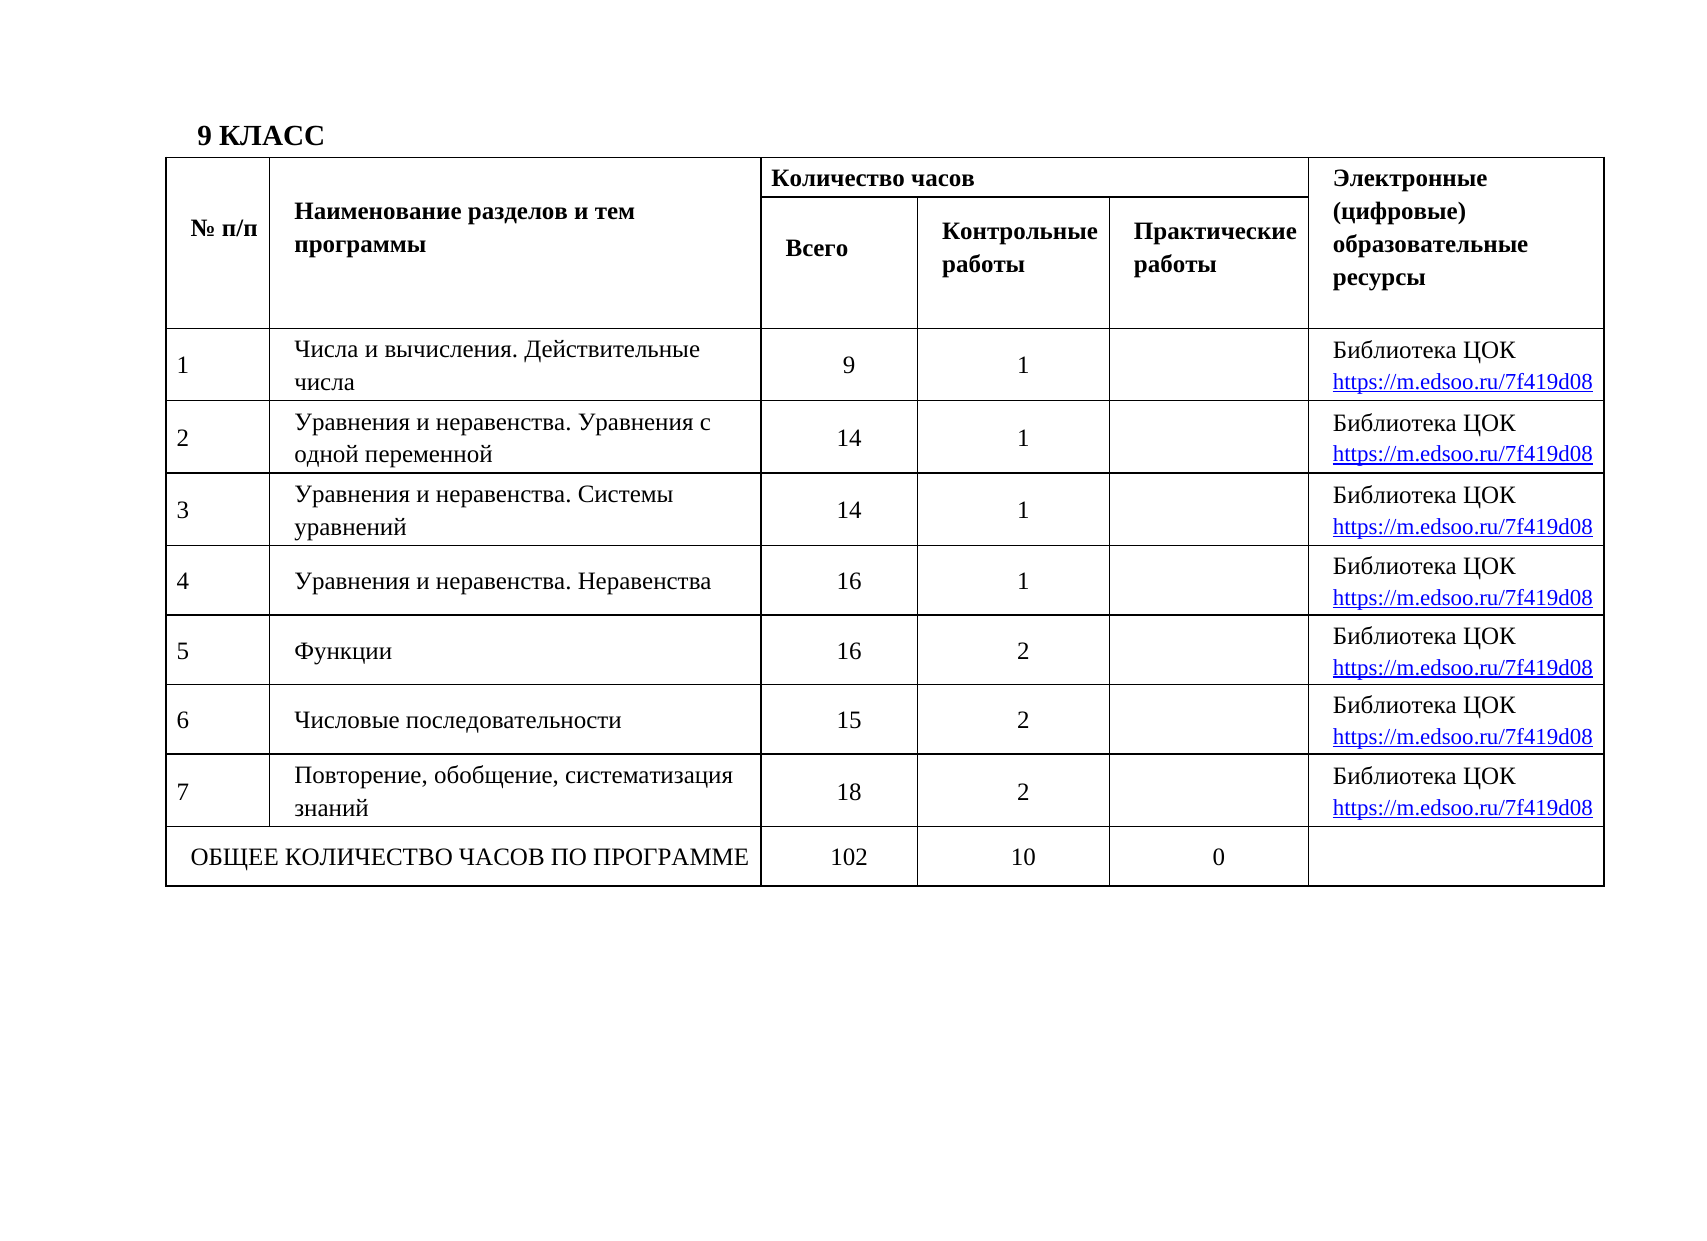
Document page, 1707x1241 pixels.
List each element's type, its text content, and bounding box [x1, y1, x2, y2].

table_cell Библиотека ЦОК https://m.edsoo.ru/7f419d08 [1309, 685, 1603, 753]
table_cell 0 [1110, 827, 1308, 885]
table_cell 1 [918, 329, 1109, 400]
table_cell 3 [167, 474, 269, 544]
table_cell 1 [918, 401, 1109, 472]
table_cell 2 [167, 401, 269, 472]
table_cell 9 [762, 329, 917, 400]
table_cell Контрольные работы [918, 198, 1109, 327]
table_cell 18 [762, 755, 917, 826]
table_cell 10 [918, 827, 1109, 885]
table_cell 1 [918, 474, 1109, 544]
table_cell [1110, 755, 1308, 826]
table_cell 14 [762, 474, 917, 544]
table_cell Всего [762, 198, 917, 327]
table_cell 16 [762, 546, 917, 614]
table_cell Библиотека ЦОК https://m.edsoo.ru/7f419d08 [1309, 401, 1603, 472]
table_cell Уравнения и неравенства. Уравнения с одной переменной [270, 401, 760, 472]
table_cell 102 [762, 827, 917, 885]
text 9 КЛАСС [190, 118, 1618, 152]
table_cell 2 [918, 616, 1109, 684]
table_cell 14 [762, 401, 917, 472]
table_cell 5 [167, 616, 269, 684]
table_header Количество часов [762, 158, 1308, 196]
table_cell Повторение, обобщение, систематизация знаний [270, 755, 760, 826]
table_cell 16 [762, 616, 917, 684]
table_cell [1110, 329, 1308, 400]
table_cell [1110, 616, 1308, 684]
table_cell Библиотека ЦОК https://m.edsoo.ru/7f419d08 [1309, 329, 1603, 400]
table_cell 7 [167, 755, 269, 826]
table_cell 4 [167, 546, 269, 614]
table_header Наименование разделов и тем программы [270, 158, 760, 327]
table_cell Библиотека ЦОК https://m.edsoo.ru/7f419d08 [1309, 616, 1603, 684]
table_cell [1110, 401, 1308, 472]
table_cell ОБЩЕЕ КОЛИЧЕСТВО ЧАСОВ ПО ПРОГРАММЕ [167, 827, 760, 885]
table_cell Библиотека ЦОК https://m.edsoo.ru/7f419d08 [1309, 546, 1603, 614]
table_cell Числовые последовательности [270, 685, 760, 753]
table_cell 15 [762, 685, 917, 753]
table_cell [1110, 685, 1308, 753]
table_cell Библиотека ЦОК https://m.edsoo.ru/7f419d08 [1309, 755, 1603, 826]
table_cell Функции [270, 616, 760, 684]
table_cell [1309, 827, 1603, 885]
table_cell 6 [167, 685, 269, 753]
table_cell Уравнения и неравенства. Неравенства [270, 546, 760, 614]
table_cell 2 [918, 685, 1109, 753]
table_header Электронные (цифровые) образовательные ресурсы [1309, 158, 1603, 327]
table_cell Библиотека ЦОК https://m.edsoo.ru/7f419d08 [1309, 474, 1603, 544]
table_header № п/п [167, 158, 269, 327]
table_cell 1 [918, 546, 1109, 614]
table_cell Практические работы [1110, 198, 1308, 327]
table_cell [1110, 546, 1308, 614]
table_cell Числа и вычисления. Действительные числа [270, 329, 760, 400]
table_cell Уравнения и неравенства. Системы уравнений [270, 474, 760, 544]
table_cell 1 [167, 329, 269, 400]
table_cell 2 [918, 755, 1109, 826]
table_cell [1110, 474, 1308, 544]
